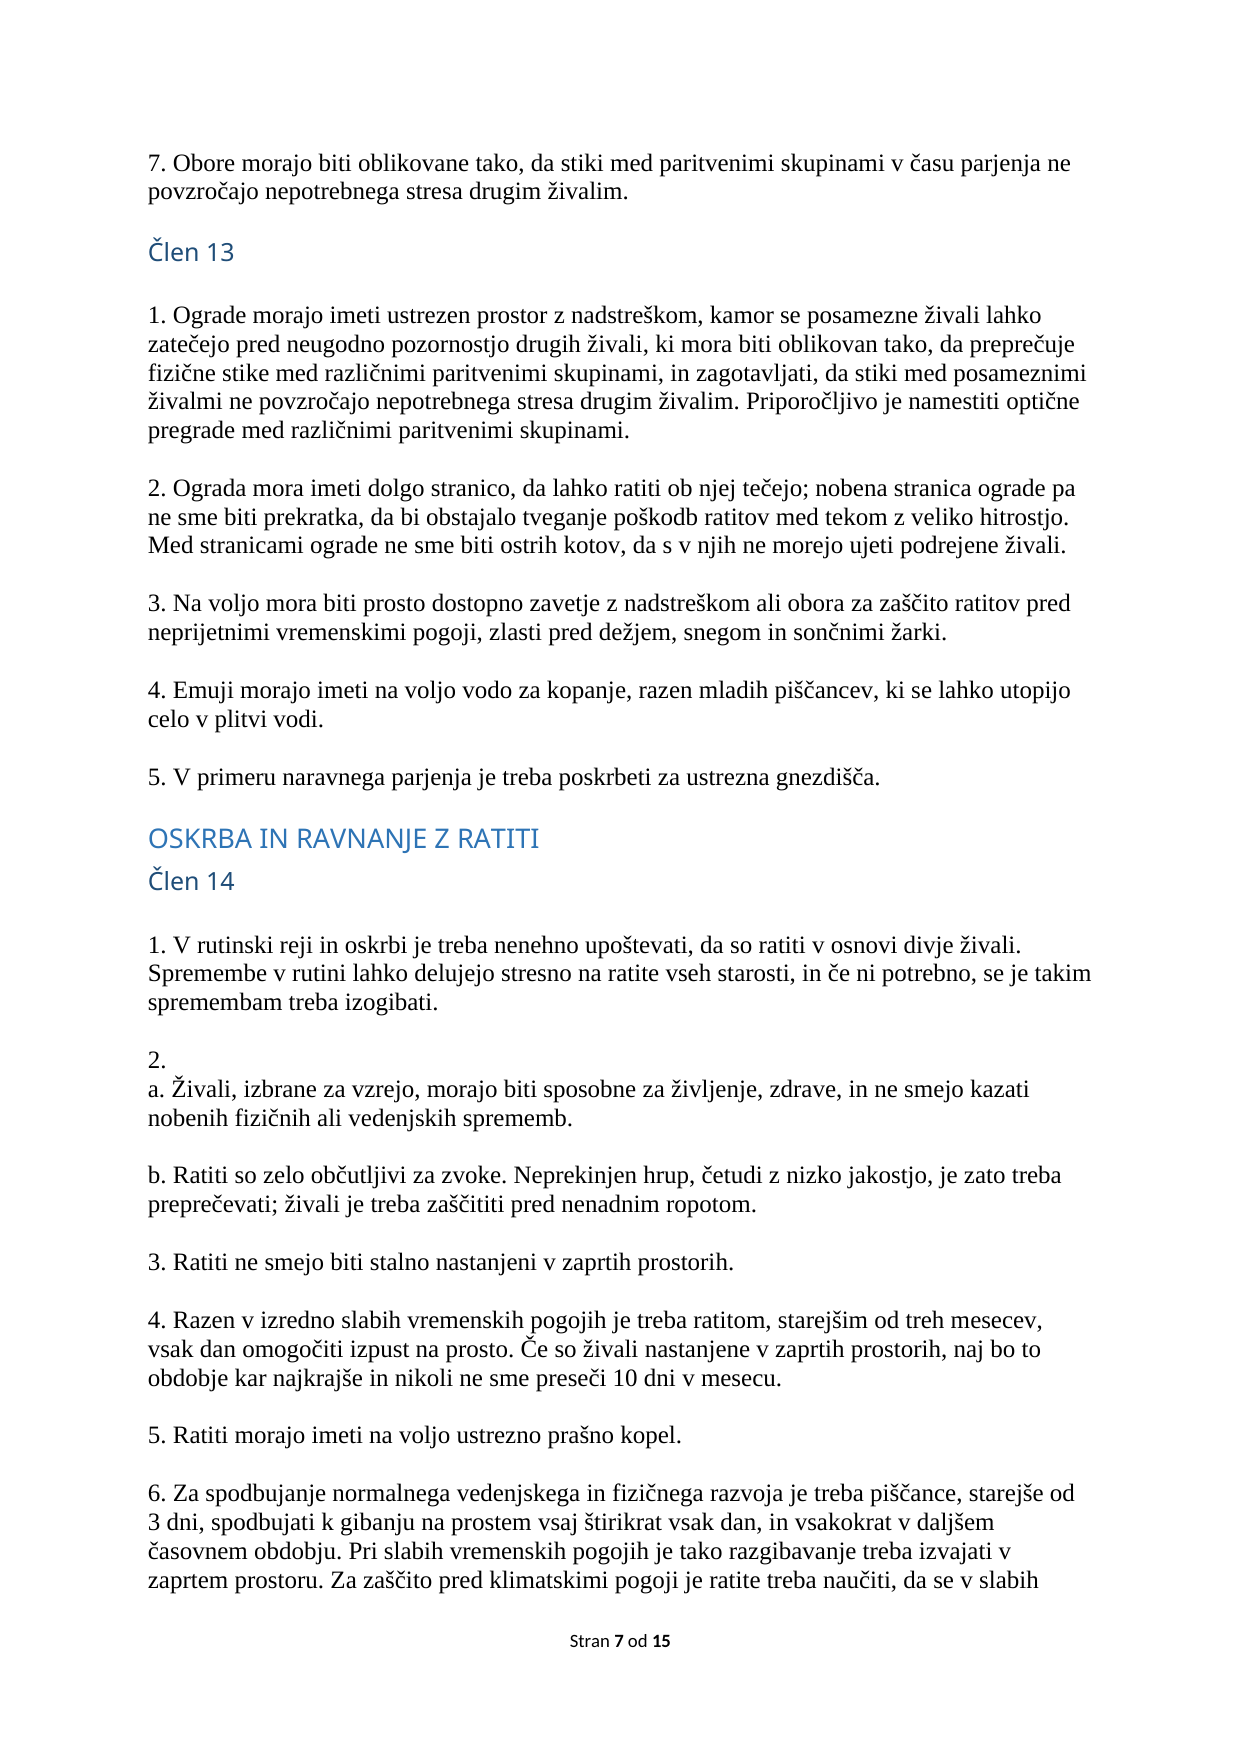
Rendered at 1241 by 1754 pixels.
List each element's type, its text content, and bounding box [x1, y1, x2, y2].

text 3. Ratiti ne smejo biti stalno nastanjeni v zaprtih prostorih. [148, 1247, 1093, 1276]
text 7. Obore morajo biti oblikovane tako, da stiki med paritvenimi skupinami v času parjenja ne povzročajo nepotrebnega stresa drugim živalim. [148, 148, 1093, 205]
text 2. [148, 1045, 1093, 1074]
text b. Ratiti so zelo občutljivi za zvoke. Neprekinjen hrup, četudi z nizko jakostjo, je zato treba preprečevati; živali je treba zaščititi pred nenadnim ropotom. [148, 1161, 1093, 1218]
subtitle OSKRBA IN RAVNANJE Z RATITI [148, 820, 1093, 857]
text 2. Ograda mora imeti dolgo stranico, da lahko ratiti ob njej tečejo; nobena stranica ograde pa ne sme biti prekratka, da bi obstajalo tveganje poškodb ratitov med tekom z veliko hitrostjo. Med stranicami ograde ne sme biti ostrih kotov, da s v njih ne morejo ujeti podrejene živali. [148, 473, 1093, 559]
text 1. V rutinski reji in oskrbi je treba nenehno upoštevati, da so ratiti v osnovi divje živali. Spremembe v rutini lahko delujejo stresno na ratite vseh starosti, in če ni potrebno, se je takim spremembam treba izogibati. [148, 930, 1093, 1016]
text 5. Ratiti morajo imeti na voljo ustrezno prašno kopel. [148, 1421, 1093, 1449]
text 1. Ograde morajo imeti ustrezen prostor z nadstreškom, kamor se posamezne živali lahko zatečejo pred neugodno pozornostjo drugih živali, ki mora biti oblikovan tako, da preprečuje fizične stike med različnimi paritvenimi skupinami, in zagotavljati, da stiki med posameznimi živalmi ne povzročajo nepotrebnega stresa drugim živalim. Priporočljivo je namestiti optične pregrade med različnimi paritvenimi skupinami. [148, 300, 1093, 444]
subtitle Člen 13 [148, 234, 1093, 268]
text 3. Na voljo mora biti prosto dostopno zavetje z nadstreškom ali obora za zaščito ratitov pred neprijetnimi vremenskimi pogoji, zlasti pred dežjem, snegom in sončnimi žarki. [148, 588, 1093, 646]
text 5. V primeru naravnega parjenja je treba poskrbeti za ustrezna gnezdišča. [148, 762, 1093, 791]
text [148, 1478, 1093, 1593]
text 4. Razen v izredno slabih vremenskih pogojih je treba ratitom, starejšim od treh mesecev, vsak dan omogočiti izpust na prosto. Če so živali nastanjene v zaprtih prostorih, naj bo to obdobje kar najkrajše in nikoli ne sme preseči 10 dni v mesecu. [148, 1305, 1093, 1391]
text a. Živali, izbrane za vzrejo, morajo biti sposobne za življenje, zdrave, in ne smejo kazati nobenih fizičnih ali vedenjskih sprememb. [148, 1074, 1093, 1131]
text 4. Emuji morajo imeti na voljo vodo za kopanje, razen mladih piščancev, ki se lahko utopijo celo v plitvi vodi. [148, 675, 1093, 733]
subtitle Člen 14 [148, 864, 1093, 898]
